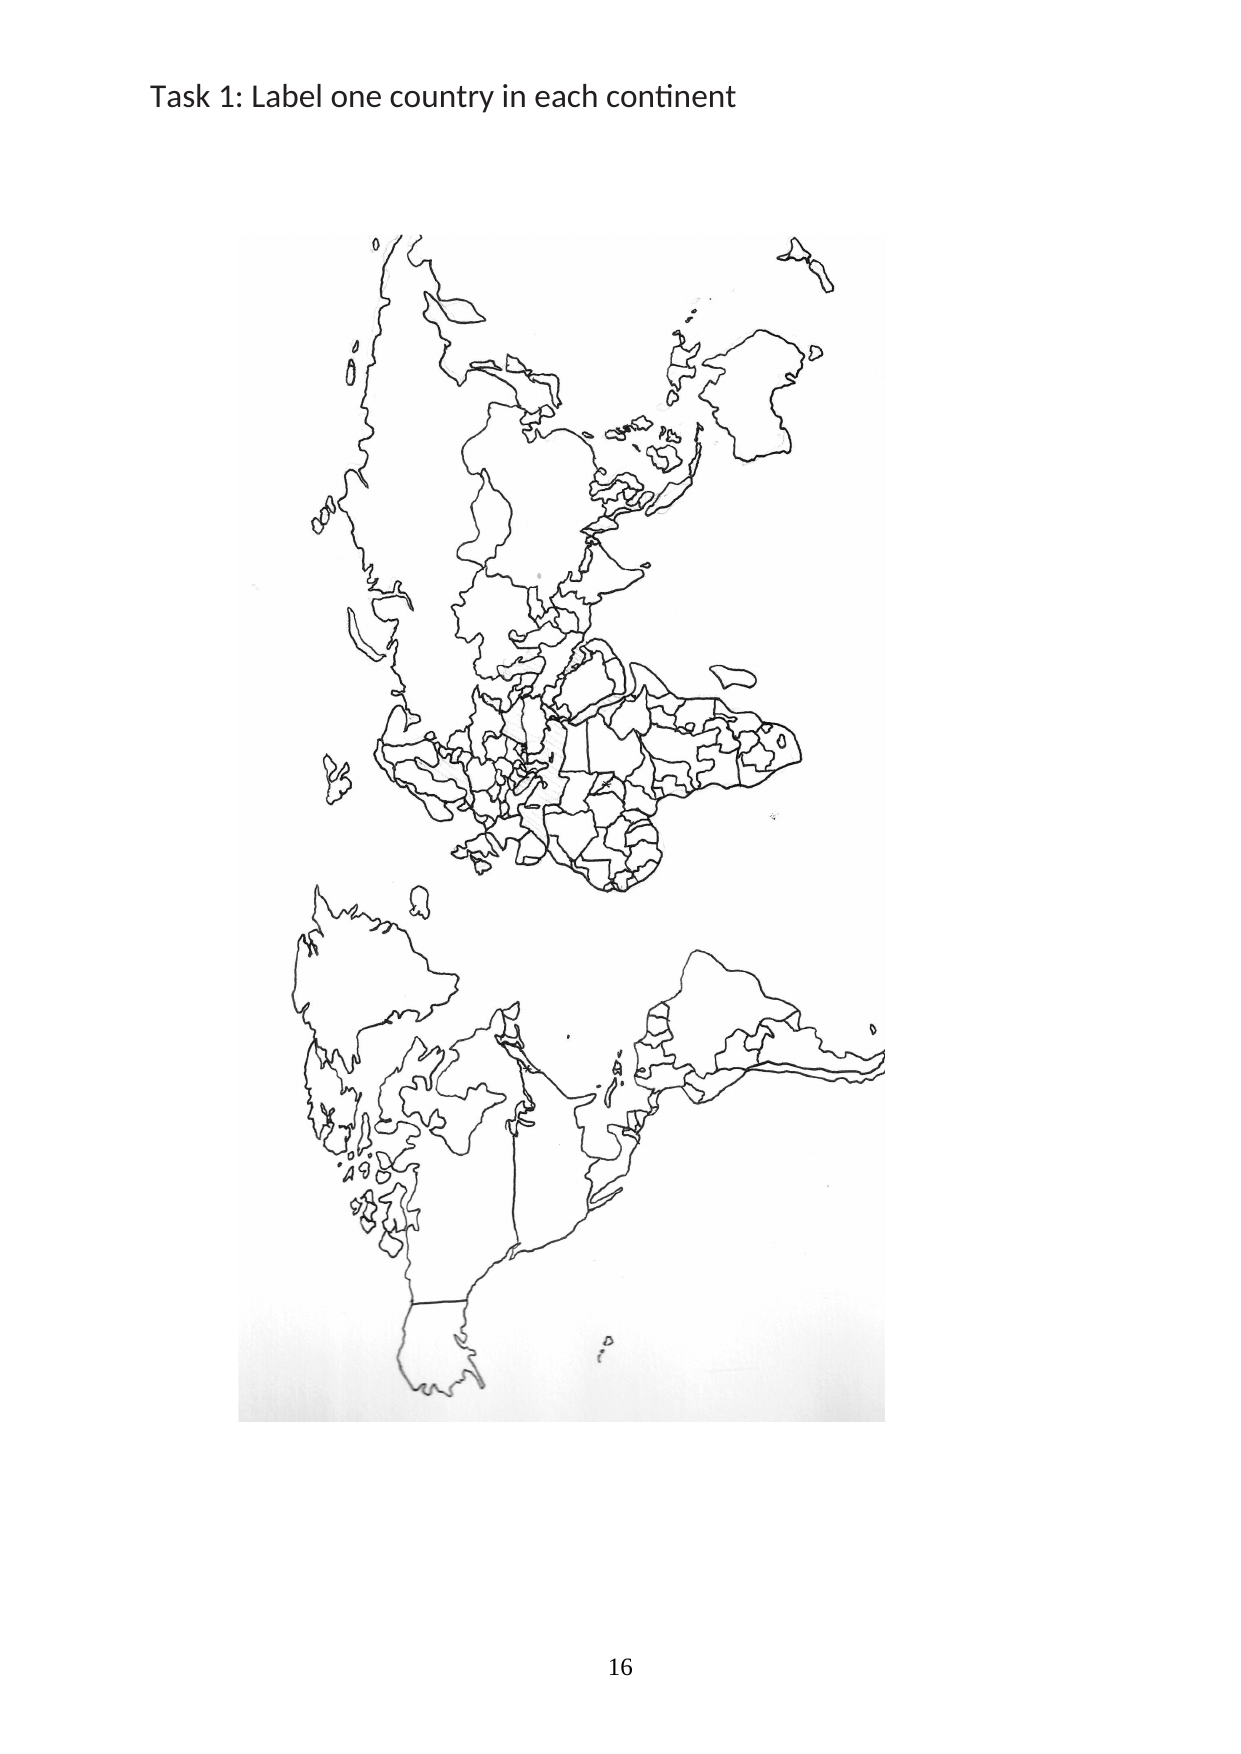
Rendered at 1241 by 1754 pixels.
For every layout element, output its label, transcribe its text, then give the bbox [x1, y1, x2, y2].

subtitle Task 1: Label one country in each continent [150, 75, 1165, 116]
picture [239, 236, 885, 1421]
